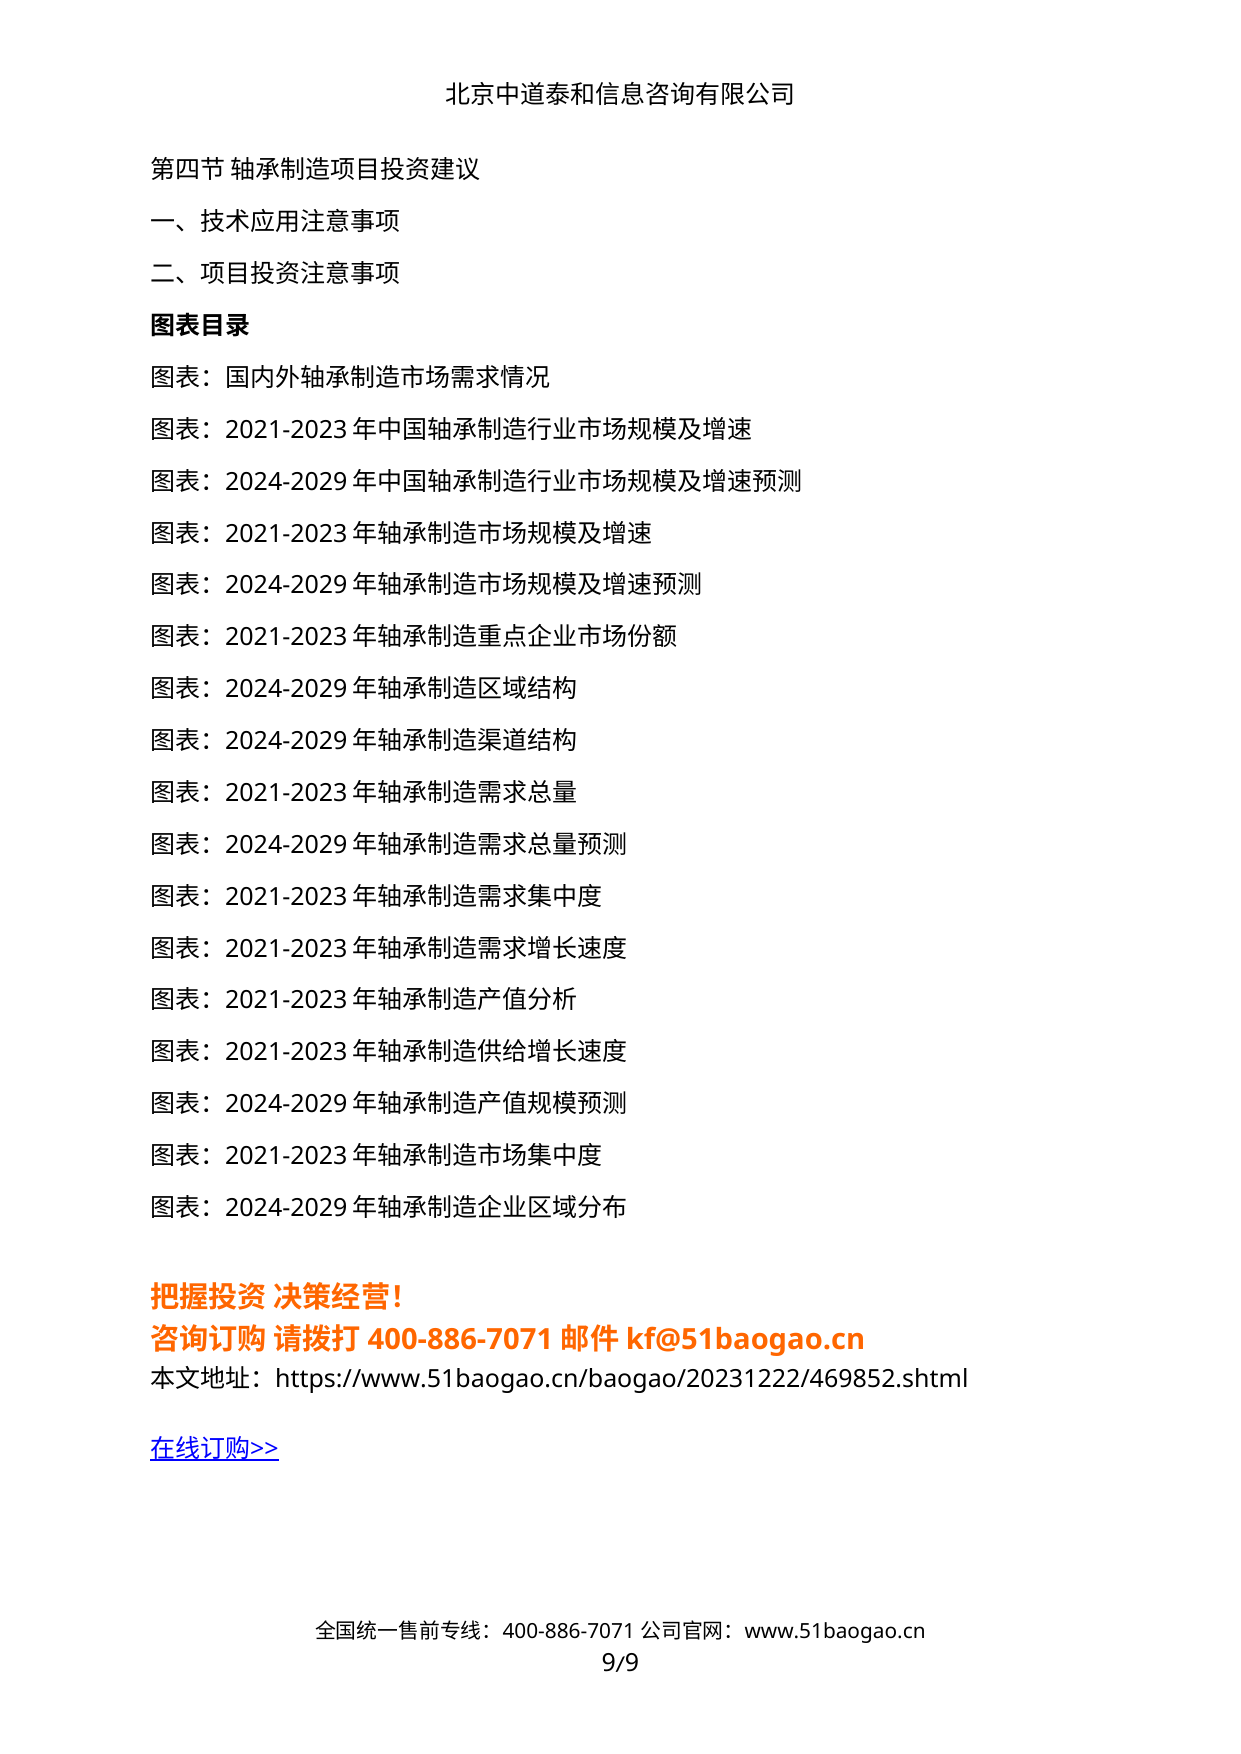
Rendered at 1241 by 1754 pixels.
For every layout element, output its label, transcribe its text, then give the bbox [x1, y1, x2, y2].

text 图表：2021-2023年轴承制造产值分析 [150, 980, 1090, 1016]
text 图表：2024-2029年轴承制造区域结构 [150, 669, 1090, 705]
text 把握投资 决策经营！咨询订购 请拨打 400-886-7071 邮件 kf@51baogao.cn本文地址：https://www.51baogao.cn/baogao/20231222/469852.shtml [150, 1239, 1090, 1394]
text 图表：2024-2029年轴承制造需求总量预测 [150, 824, 1090, 861]
text 图表：2024-2029年中国轴承制造行业市场规模及增速预测 [150, 461, 1090, 497]
text 图表：2024-2029年轴承制造渠道结构 [150, 721, 1090, 757]
text 在线订购>> [150, 1394, 1090, 1465]
text 第四节 轴承制造项目投资建议 [150, 150, 1090, 186]
text 图表：2021-2023年轴承制造需求集中度 [150, 876, 1090, 912]
text 图表：2021-2023年轴承制造市场规模及增速 [150, 513, 1090, 549]
text 一、技术应用注意事项 [150, 202, 1090, 238]
text 图表：2024-2029年轴承制造企业区域分布 [150, 1187, 1090, 1224]
text 图表：2021-2023年轴承制造需求增长速度 [150, 928, 1090, 964]
text 图表：2021-2023年中国轴承制造行业市场规模及增速 [150, 409, 1090, 446]
text 图表：国内外轴承制造市场需求情况 [150, 357, 1090, 394]
text 图表目录 [150, 306, 1090, 342]
text 图表：2021-2023年轴承制造市场集中度 [150, 1136, 1090, 1172]
text 图表：2021-2023年轴承制造供给增长速度 [150, 1032, 1090, 1068]
text 图表：2024-2029年轴承制造产值规模预测 [150, 1084, 1090, 1120]
text 图表：2021-2023年轴承制造重点企业市场份额 [150, 617, 1090, 653]
text 图表：2021-2023年轴承制造需求总量 [150, 772, 1090, 809]
text 图表：2024-2029年轴承制造市场规模及增速预测 [150, 565, 1090, 601]
text 二、项目投资注意事项 [150, 254, 1090, 290]
